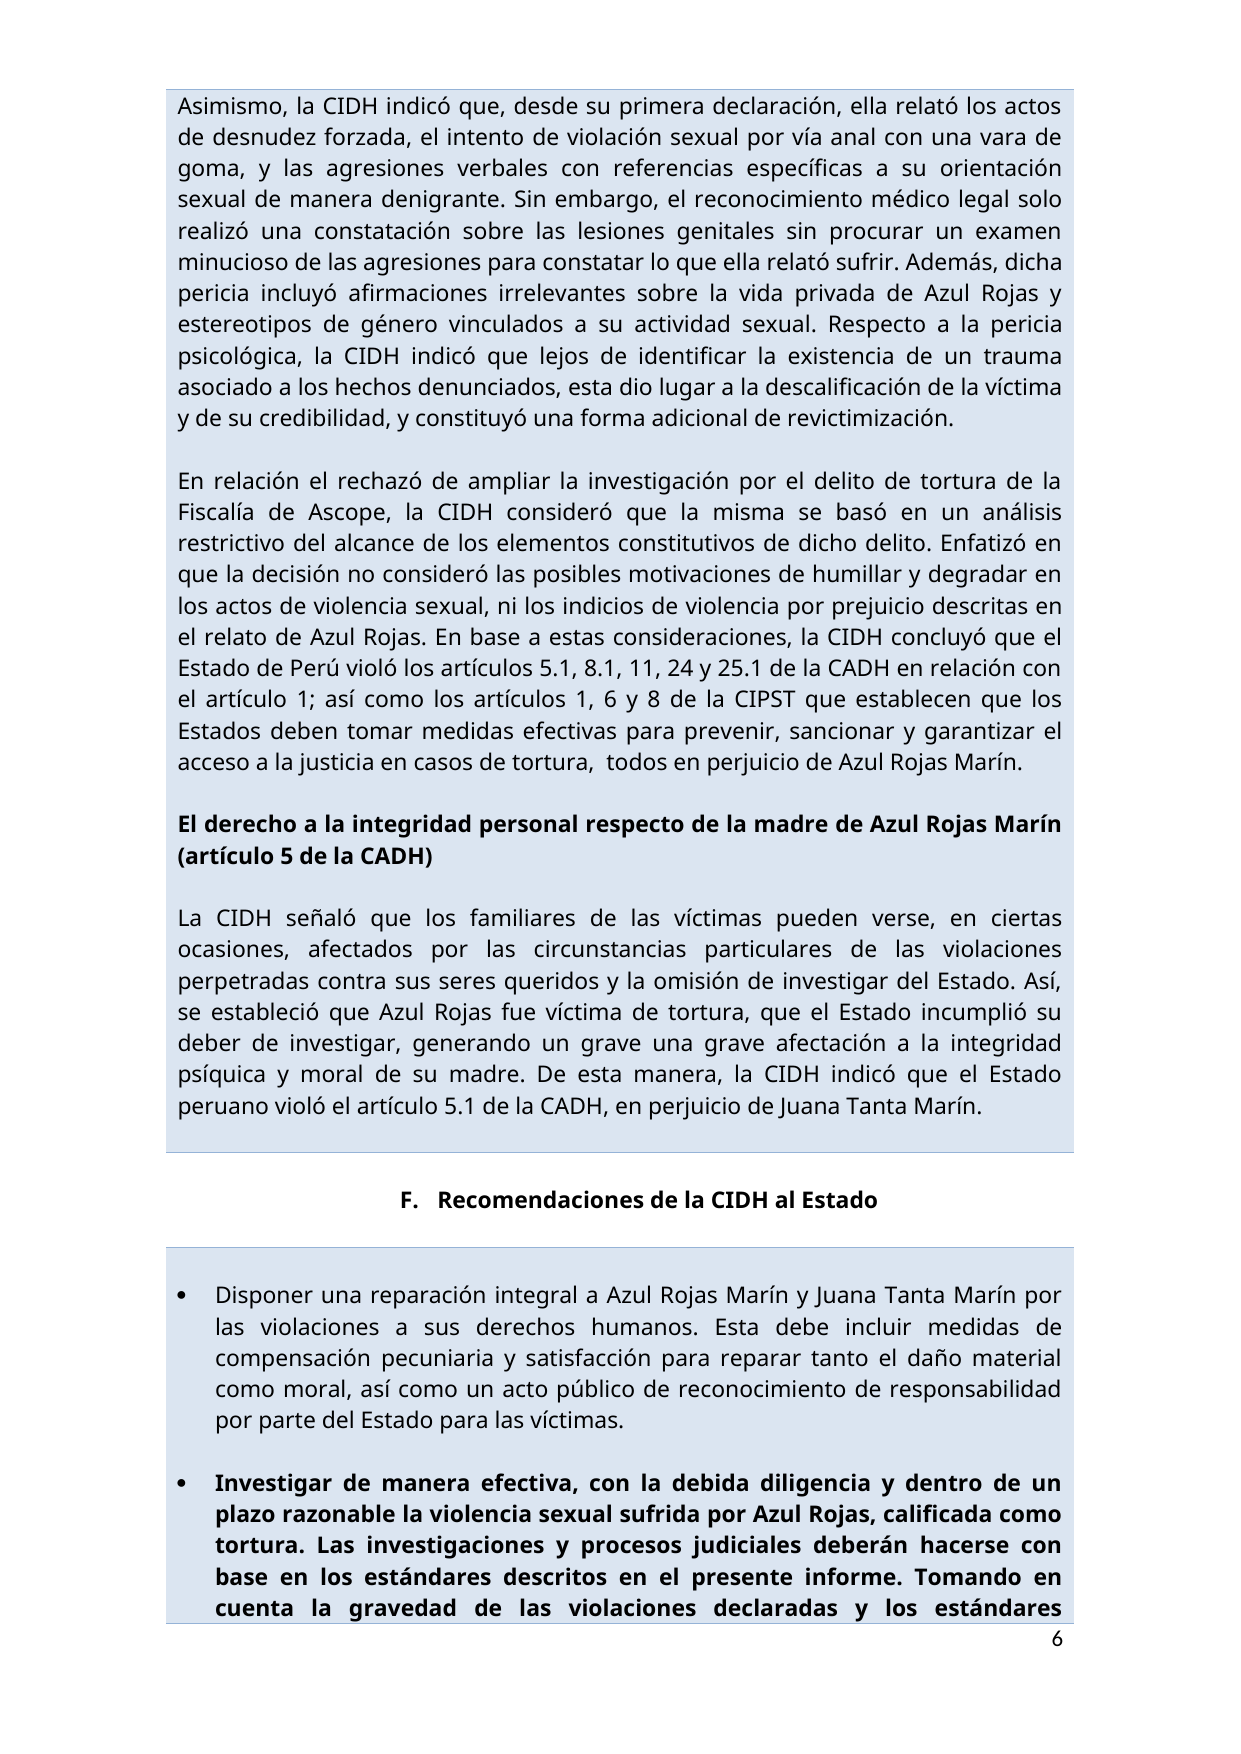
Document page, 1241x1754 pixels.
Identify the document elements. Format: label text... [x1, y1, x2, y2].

table_cell Recomendaciones de la CIDH al Estado [166, 1153, 1074, 1247]
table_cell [166, 1248, 1074, 1623]
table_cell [166, 90, 1074, 1152]
